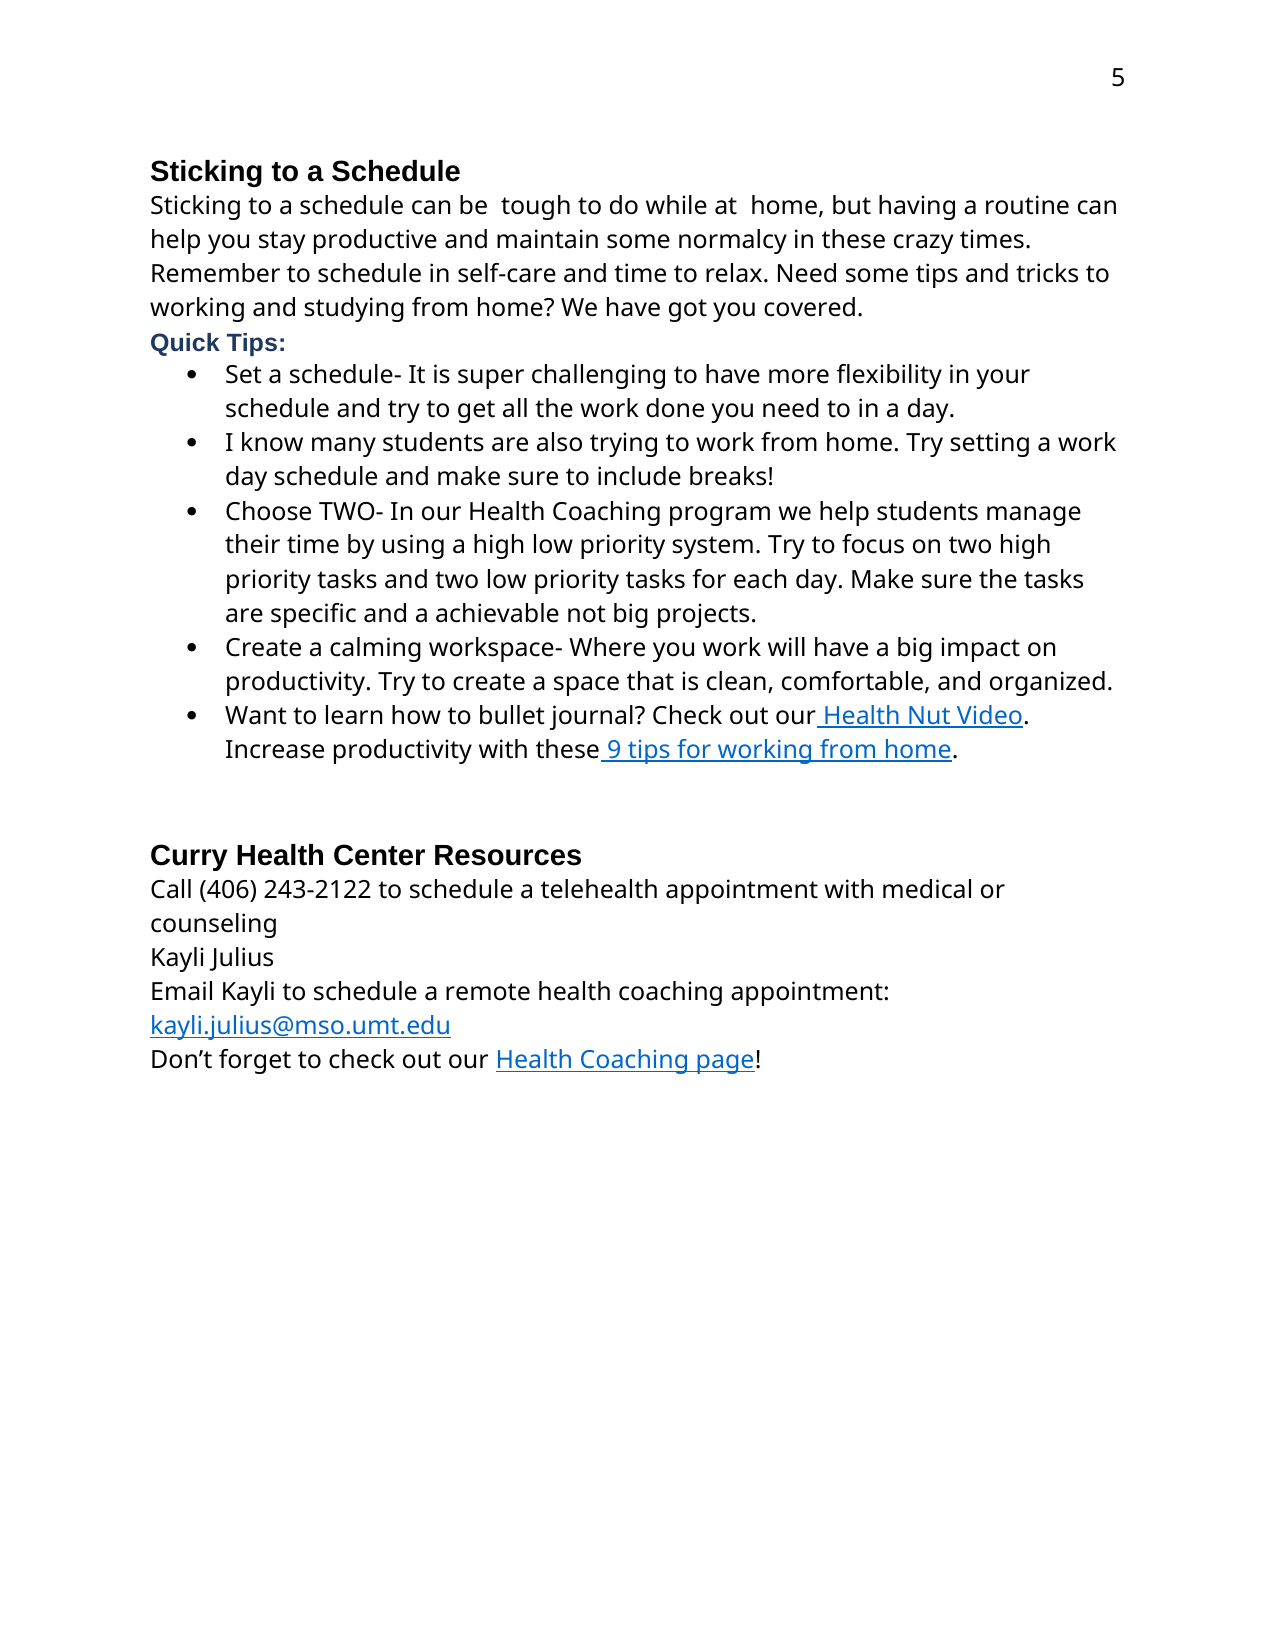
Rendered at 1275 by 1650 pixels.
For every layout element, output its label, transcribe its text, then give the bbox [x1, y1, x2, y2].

list Want to learn how to bullet journal? Check out our Health Nut Video. Increase productivity with these 9 tips for working from home. [187, 697, 1125, 766]
list I know many students are also trying to work from home. Try setting a work day schedule and make sure to include breaks! [187, 425, 1125, 493]
list Set a schedule- It is super challenging to have more flexibility in your schedule and try to get all the work done you need to in a day. [187, 357, 1125, 425]
list Choose TWO- In our Health Coaching program we help students manage their time by using a high low priority system. Try to focus on two high priority tasks and two low priority tasks for each day. Make sure the tasks are specific and a achievable not big projects. [187, 493, 1125, 629]
subtitle Sticking to a Schedule [150, 154, 1125, 188]
list Create a calming workspace- Where you work will have a big impact on productivity. Try to create a space that is clean, comfortable, and organized. [187, 629, 1125, 697]
subtitle Curry Health Center Resources [150, 838, 1125, 871]
text Don’t forget to check out our Health Coaching page! [150, 1042, 1125, 1076]
text Kayli Julius [150, 939, 1125, 974]
text Call (406) 243-2122 to schedule a telehealth appointment with medical or counseling [150, 871, 1125, 939]
subtitle Quick Tips: [150, 328, 1125, 357]
text Email Kayli to schedule a remote health coaching appointment: kayli.julius@mso.umt.edu [150, 974, 1125, 1042]
text Sticking to a schedule can be tough to do while at home, but having a routine can help you stay productive and maintain some normalcy in these crazy times. Remember to schedule in self-care and time to relax. Need some tips and tricks to working and studying from home? We have got you covered. [150, 188, 1125, 324]
